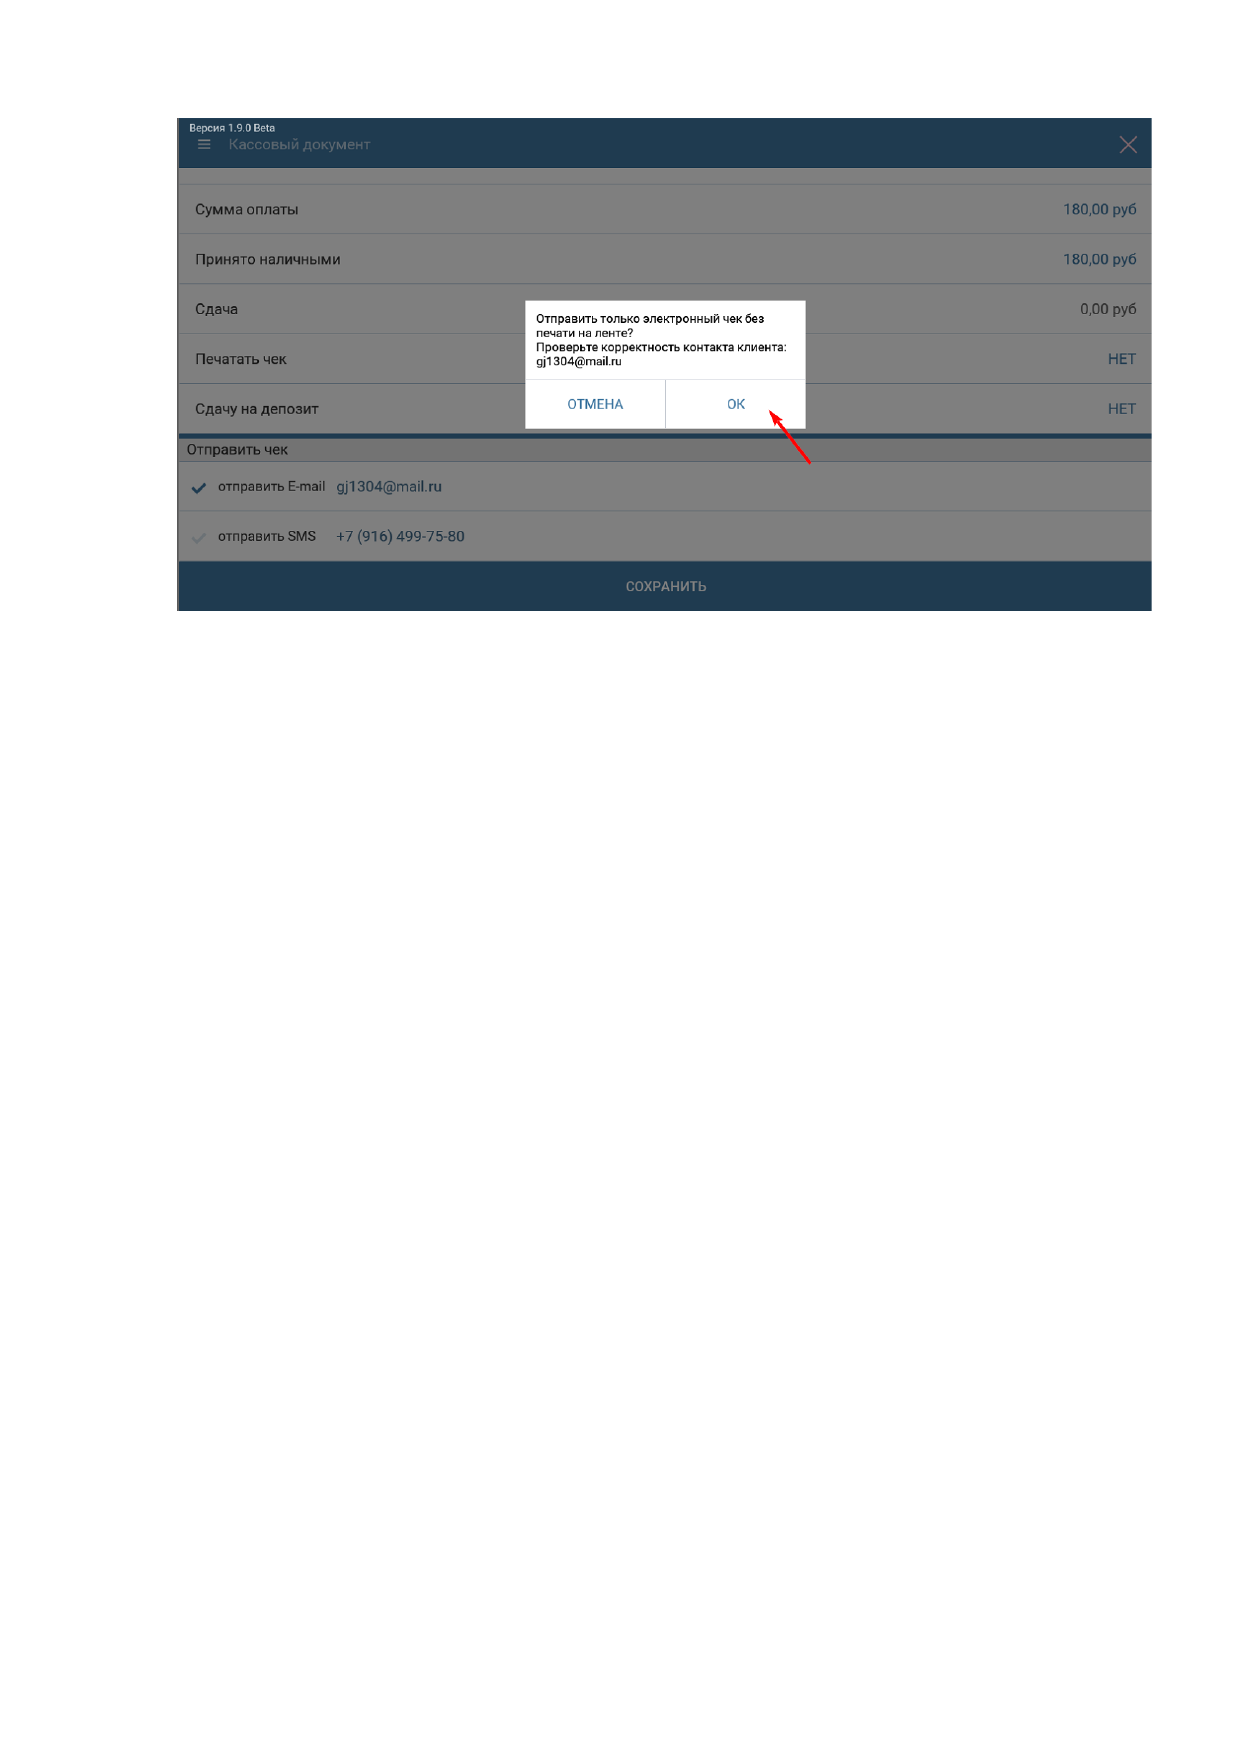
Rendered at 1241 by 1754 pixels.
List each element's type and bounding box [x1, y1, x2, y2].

picture [177, 118, 1152, 611]
